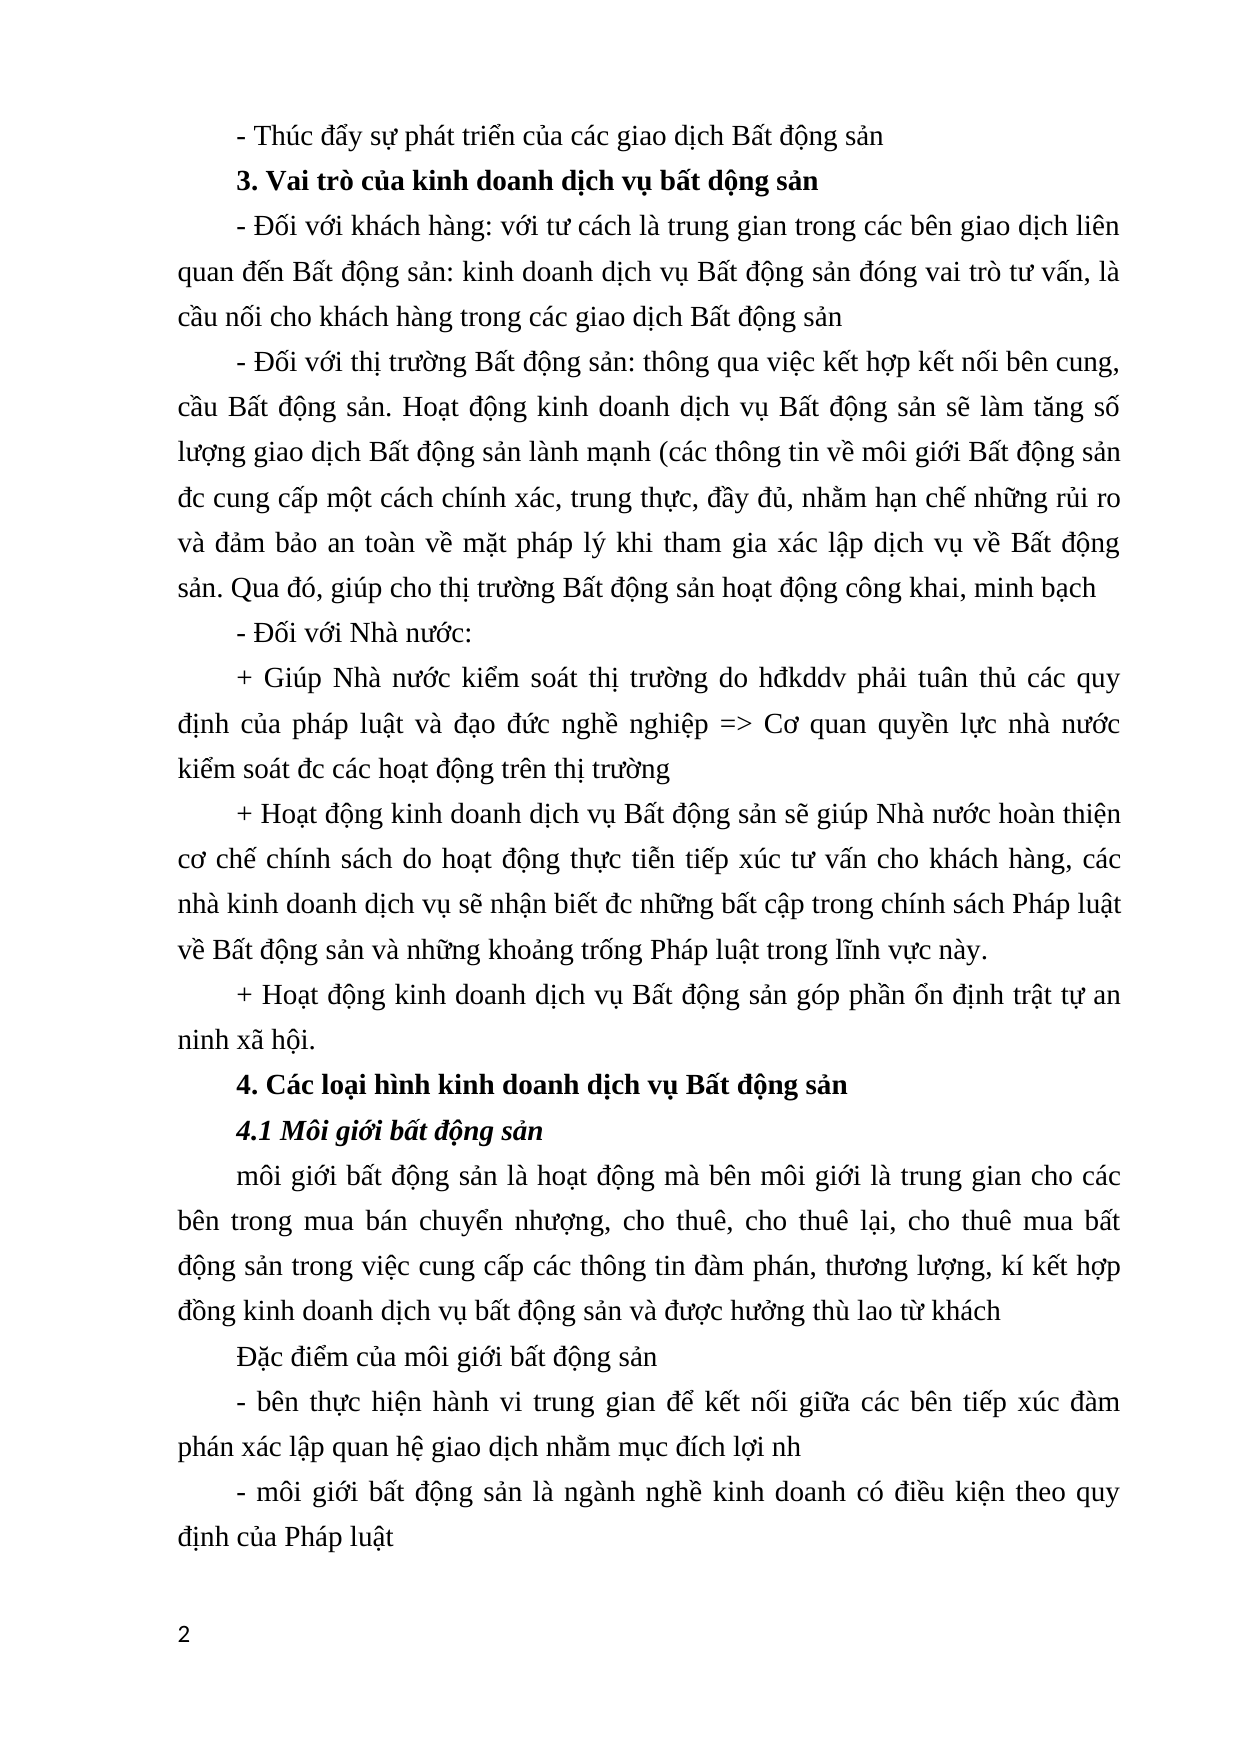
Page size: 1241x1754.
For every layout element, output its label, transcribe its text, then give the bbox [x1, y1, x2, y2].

text 3. Vai trò của kinh doanh dịch vụ bất dộng sản [177, 163, 1122, 197]
text môi giới bất động sản là hoạt động mà bên môi giới là trung gian cho các bên trong mua bán chuyển nhượng, cho thuê, cho thuê lại, cho thuê mua bất động sản trong việc cung cấp các thông tin đàm phán, thương lượng, kí kết hợp đồng kinh doanh dịch vụ bất động sản và được hưởng thù lao từ khách [177, 1158, 1122, 1327]
text - Đối với khách hàng: với tư cách là trung gian trong các bên giao dịch liên quan đến Bất động sản: kinh doanh dịch vụ Bất động sản đóng vai trò tư vấn, là cầu nối cho khách hàng trong các giao dịch Bất động sản [177, 208, 1122, 332]
text 4.1 Môi giới bất động sản [177, 1113, 1122, 1146]
text + Giúp Nhà nước kiểm soát thị trường do hđkddv phải tuân thủ các quy định của pháp luật và đạo đức nghề nghiệp => Cơ quan quyền lực nhà nước kiểm soát đc các hoạt động trên thị trường [177, 661, 1122, 784]
text - Đối với Nhà nước: [177, 615, 1122, 649]
text - Thúc đẩy sự phát triển của các giao dịch Bất động sản [177, 118, 1122, 152]
text - Đối với thị trường Bất động sản: thông qua việc kết hợp kết nối bên cung, cầu Bất động sản. Hoạt động kinh doanh dịch vụ Bất động sản sẽ làm tăng số lượng giao dịch Bất động sản lành mạnh (các thông tin về môi giới Bất động sản đc cung cấp một cách chính xác, trung thực, đầy đủ, nhằm hạn chế những rủi ro và đảm bảo an toàn về mặt pháp lý khi tham gia xác lập dịch vụ về Bất động sản. Qua đó, giúp cho thị trường Bất động sản hoạt động công khai, minh bạch [177, 344, 1122, 604]
text - bên thực hiện hành vi trung gian để kết nối giữa các bên tiếp xúc đàm phán xác lập quan hệ giao dịch nhằm mục đích lợi nh [177, 1384, 1122, 1463]
text + Hoạt động kinh doanh dịch vụ Bất động sản sẽ giúp Nhà nước hoàn thiện cơ chế chính sách do hoạt động thực tiễn tiếp xúc tư vấn cho khách hàng, các nhà kinh doanh dịch vụ sẽ nhận biết đc những bất cập trong chính sách Pháp luật về Bất động sản và những khoảng trống Pháp luật trong lĩnh vực này. [177, 796, 1122, 965]
text - môi giới bất động sản là ngành nghề kinh doanh có điều kiện theo quy định của Pháp luật [177, 1474, 1122, 1553]
text Đặc điểm của môi giới bất động sản [177, 1339, 1122, 1372]
text + Hoạt động kinh doanh dịch vụ Bất động sản góp phần ổn định trật tự an ninh xã hội. [177, 977, 1122, 1056]
text 4. Các loại hình kinh doanh dịch vụ Bất động sản [177, 1067, 1122, 1101]
